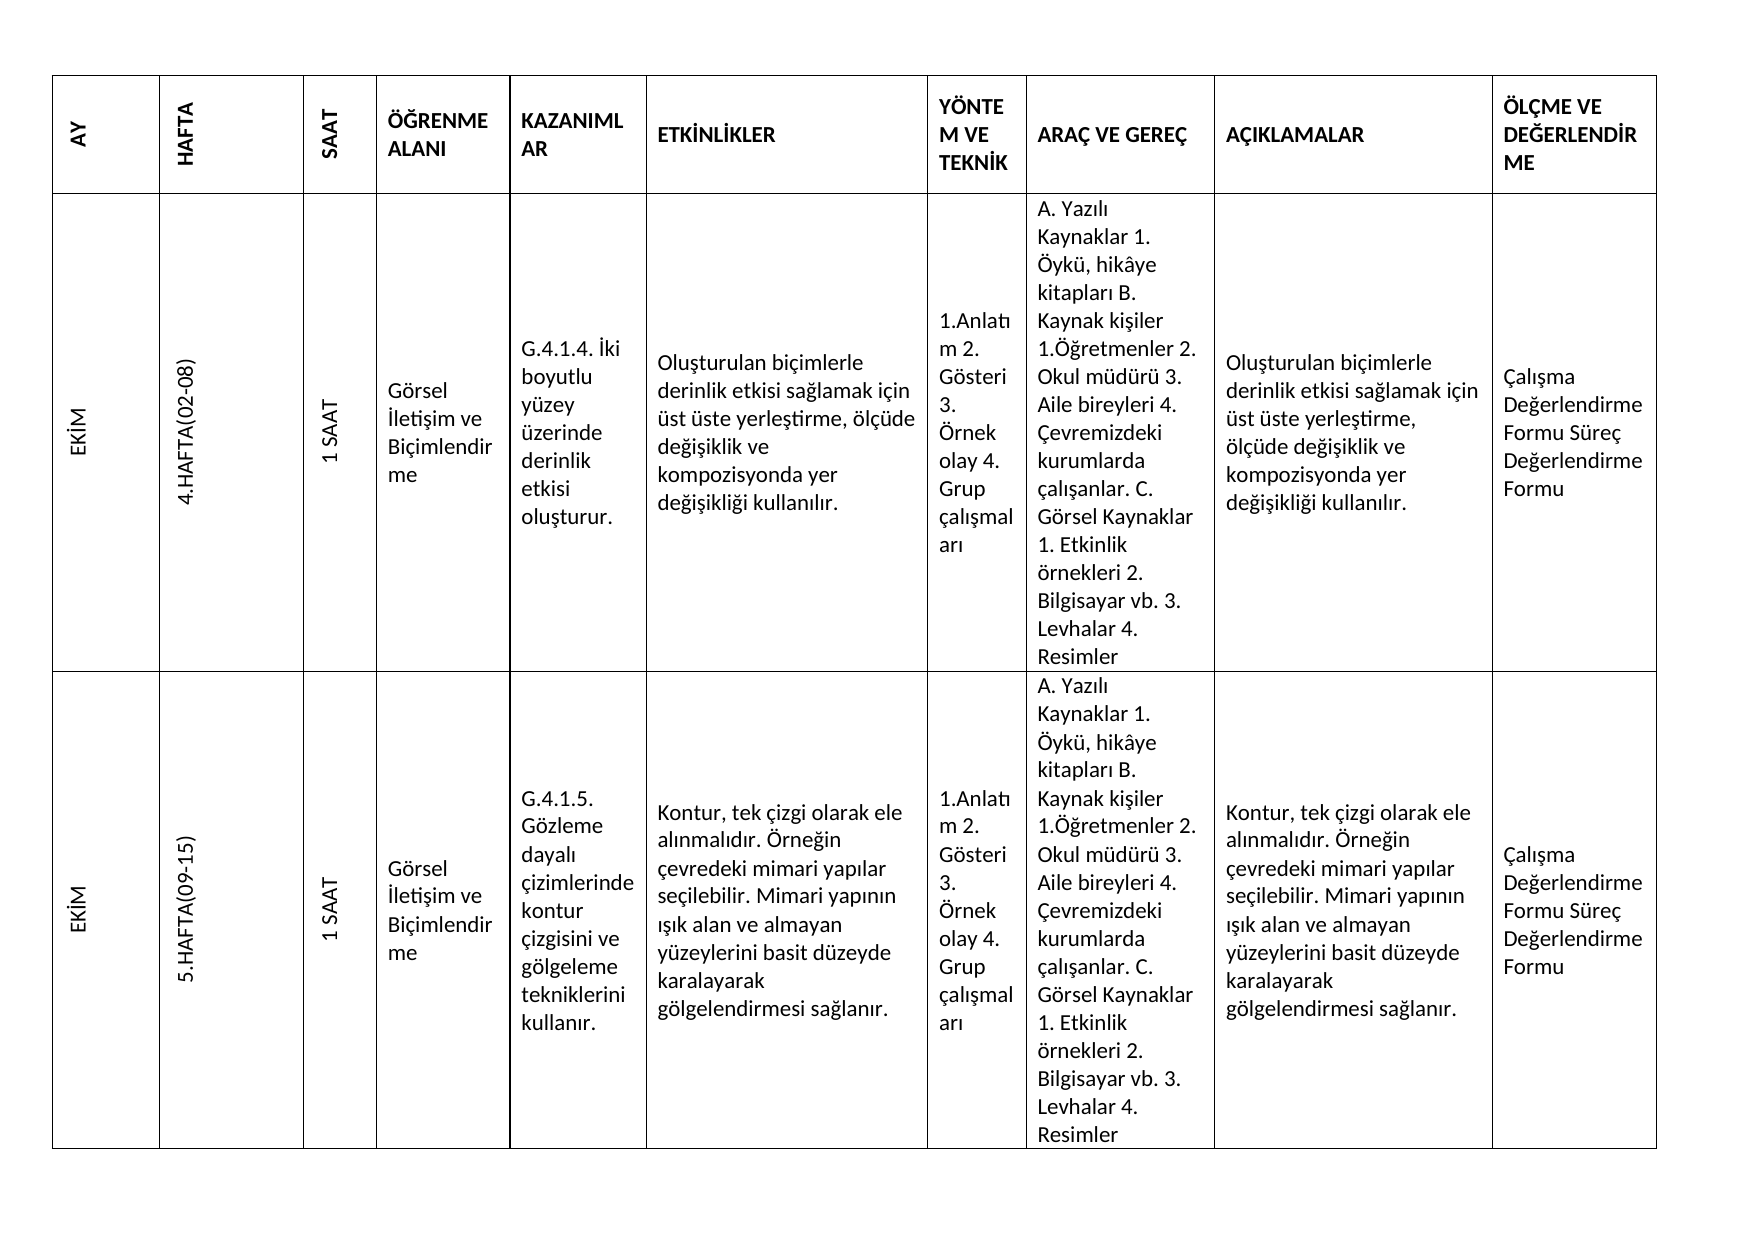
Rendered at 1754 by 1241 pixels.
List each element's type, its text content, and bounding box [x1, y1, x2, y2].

table_cell 1 SAAT [304, 672, 376, 1148]
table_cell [928, 194, 1026, 671]
table_header ÖĞRENME ALANI [377, 76, 509, 193]
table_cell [928, 672, 1026, 1148]
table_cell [1493, 194, 1656, 671]
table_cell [1027, 672, 1214, 1148]
table_cell G.4.1.4. İki boyutlu yüzey üzerinde derinlik etkisi oluşturur. [511, 194, 646, 671]
table_header YÖNTEM VE TEKNİK [928, 76, 1026, 193]
table_header ETKİNLİKLER [647, 76, 927, 193]
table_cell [1493, 672, 1656, 1148]
table_cell Oluşturulan biçimlerle derinlik etkisi sağlamak için üst üste yerleştirme, ölçüde değişiklik ve kompozisyonda yer değişikliği kullanılır. [647, 194, 927, 671]
table_cell 1 SAAT [304, 194, 376, 671]
table_cell Oluşturulan biçimlerle derinlik etkisi sağlamak için üst üste yerleştirme, ölçüde değişiklik ve kompozisyonda yer değişikliği kullanılır. [1215, 194, 1492, 671]
table_cell Kontur, tek çizgi olarak ele alınmalıdır. Örneğin çevredeki mimari yapılar seçilebilir. Mimari yapının ışık alan ve almayan yüzeylerini basit düzeyde karalayarak gölgelendirmesi sağlanır. [1215, 672, 1492, 1148]
table_cell G.4.1.5. Gözleme dayalı çizimlerinde kontur çizgisini ve gölgeleme tekniklerini kullanır. [511, 672, 646, 1148]
table_header ARAÇ VE GEREÇ [1027, 76, 1214, 193]
table_header AÇIKLAMALAR [1215, 76, 1492, 193]
table_cell 4.HAFTA(02-08) [160, 194, 303, 671]
table_cell Görsel İletişim ve Biçimlendirme [377, 194, 509, 671]
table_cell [1027, 194, 1214, 671]
table_cell Görsel İletişim ve Biçimlendirme [377, 672, 509, 1148]
table_header SAAT [304, 76, 376, 193]
table_cell EKİM [53, 194, 159, 671]
table_header ÖLÇME VE DEĞERLENDİRME [1493, 76, 1656, 193]
table_header KAZANIMLAR [511, 76, 646, 193]
table_header HAFTA [160, 76, 303, 193]
table_cell EKİM [53, 672, 159, 1148]
table_header AY [53, 76, 159, 193]
table_cell 5.HAFTA(09-15) [160, 672, 303, 1148]
table_cell Kontur, tek çizgi olarak ele alınmalıdır. Örneğin çevredeki mimari yapılar seçilebilir. Mimari yapının ışık alan ve almayan yüzeylerini basit düzeyde karalayarak gölgelendirmesi sağlanır. [647, 672, 927, 1148]
